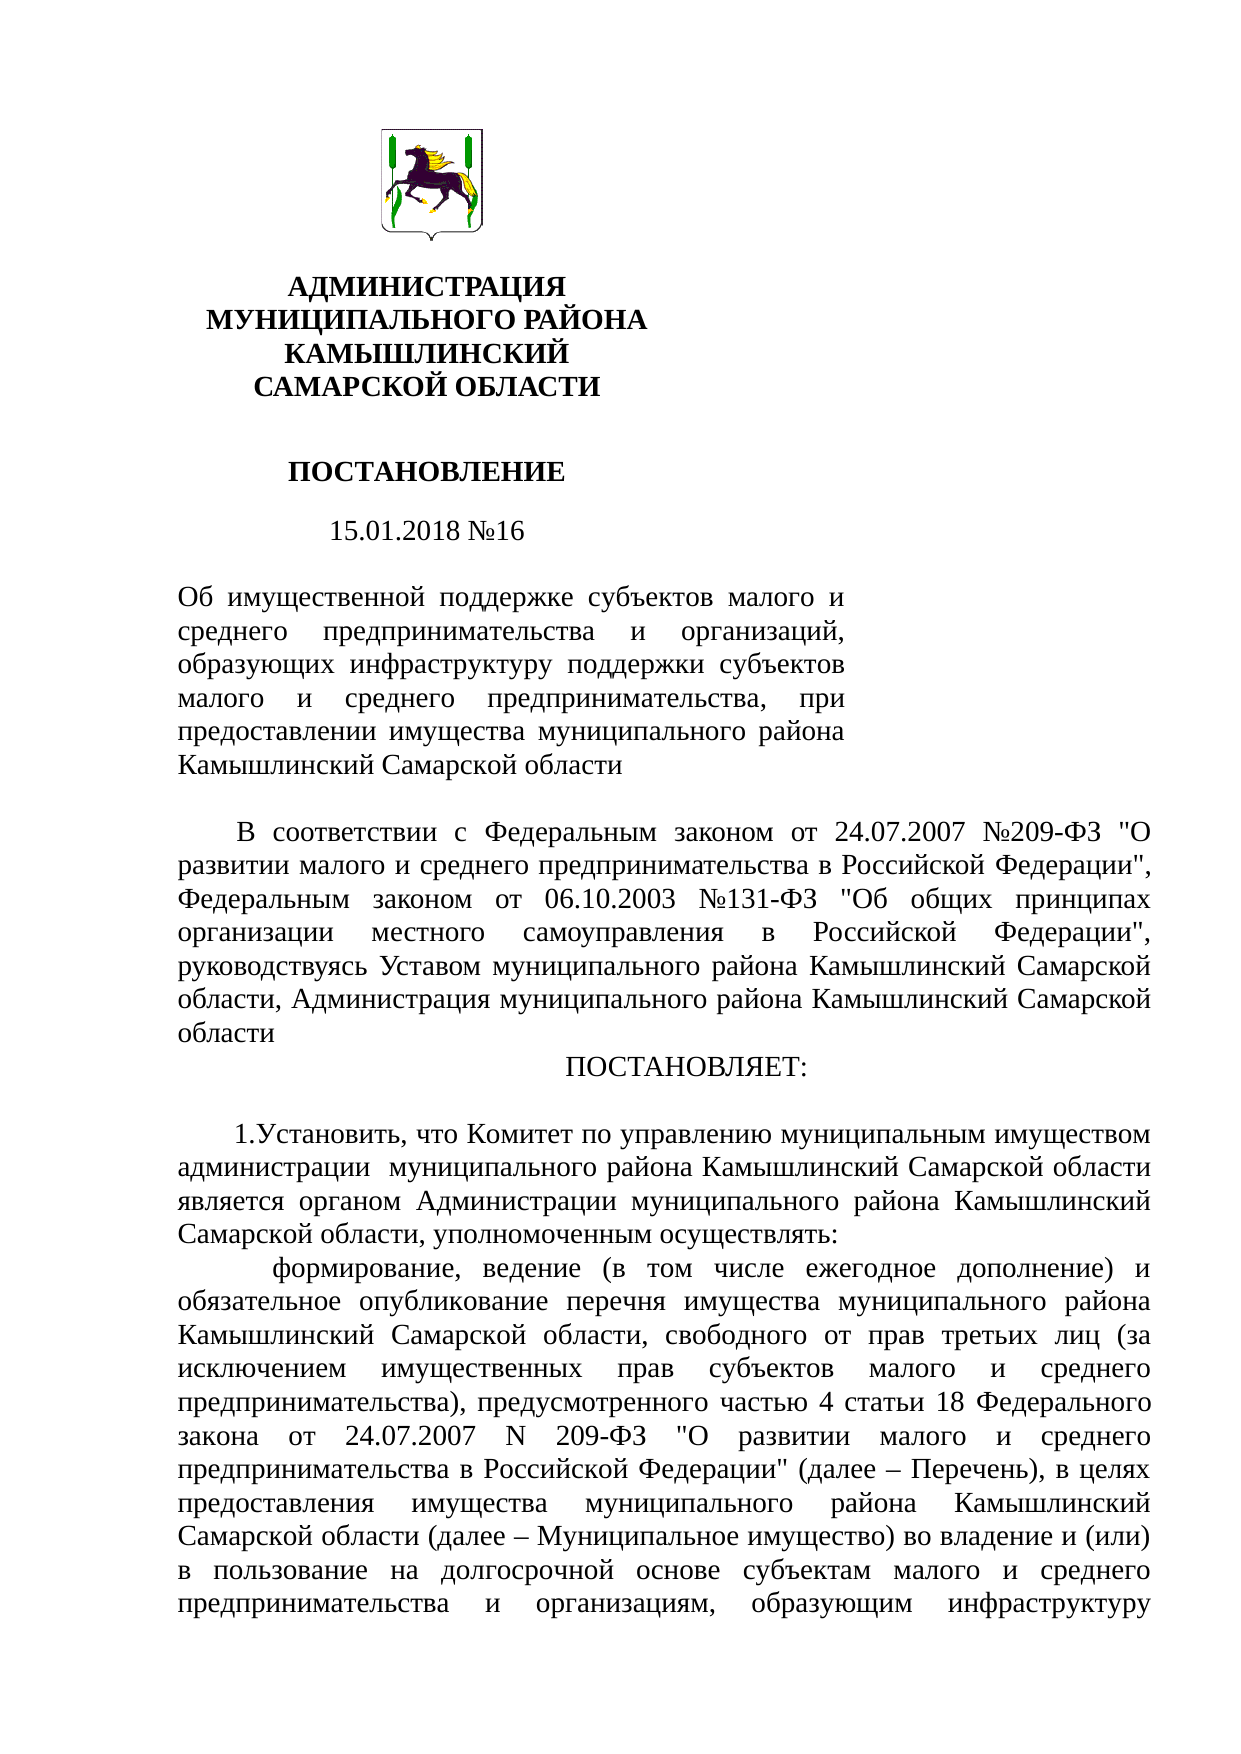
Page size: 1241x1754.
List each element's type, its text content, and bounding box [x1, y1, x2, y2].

subtitle ПОСТАНОВЛЯЕТ: [177, 1049, 1152, 1082]
table_header Об имущественной поддержке субъектов малого и среднего предпринимательства и организаций, образующих инфраструктуру поддержки субъектов малого и среднего предпринимательства, при предоставлении имущества муниципального района Камышлинский Самарской области [166, 579, 856, 814]
subtitle В соответствии с Федеральным законом от 24.07.2007 №209-ФЗ "О развитии малого и среднего предпринимательства в Российской Федерации", Федеральным законом от 06.10.2003 №131-ФЗ "Об общих принципах организации местного самоуправления в Российской Федерации", руководствуясь Уставом муниципального района Камышлинский Самарской области, Администрация муниципального района Камышлинский Самарской области [177, 814, 1152, 1049]
picture [381, 129, 483, 241]
table_header АДМИНИСТРАЦИЯ муниципального района Камышлинский Самарской области ПОСТАНОВЛЕНИЕ 15.01.2018 №16 [194, 118, 660, 579]
text 1.Установить, что Комитет по управлению муниципальным имуществом администрации муниципального района Камышлинский Самарской области является органом Администрации муниципального района Камышлинский Самарской области, уполномоченным осуществлять: [177, 1116, 1152, 1250]
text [177, 1250, 1152, 1619]
